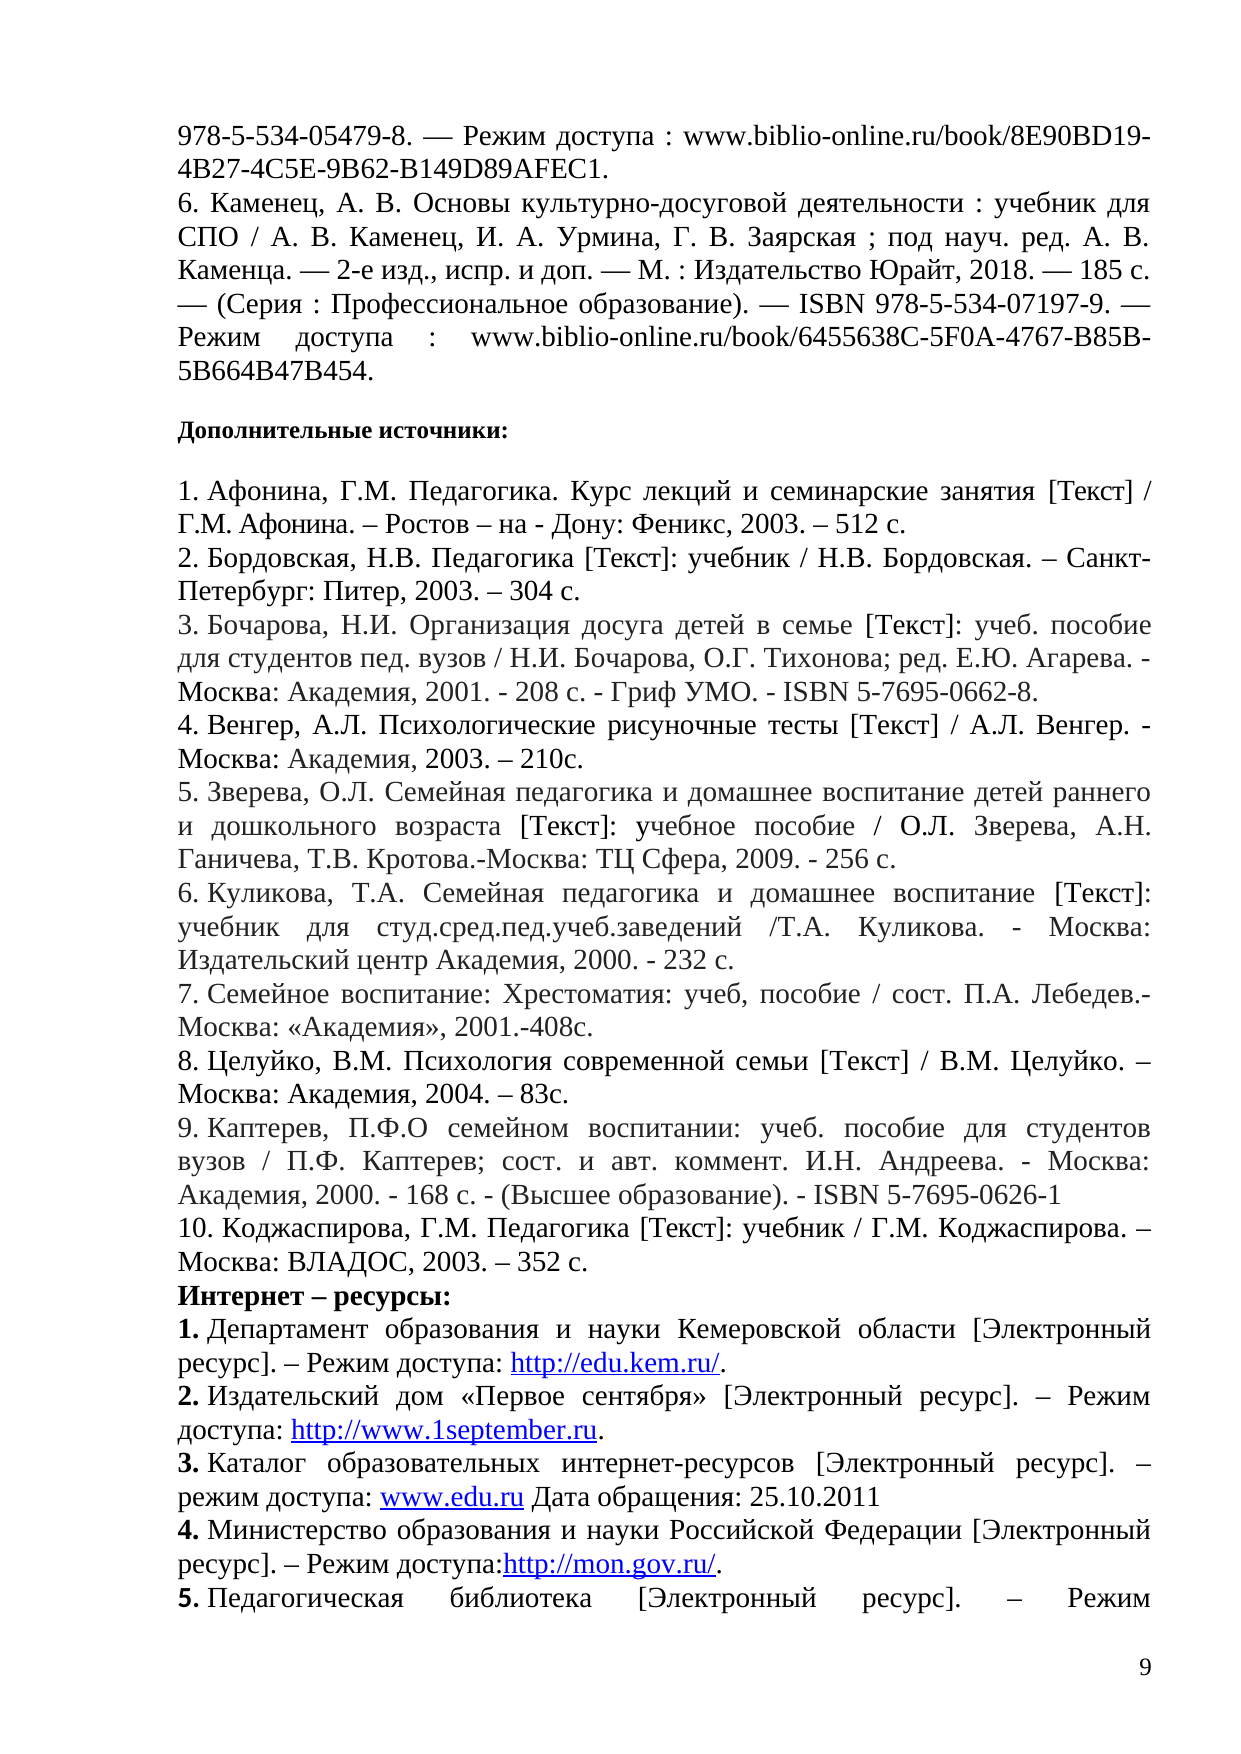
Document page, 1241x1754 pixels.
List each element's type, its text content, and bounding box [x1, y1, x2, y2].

list Куликова, Т.А. Семейная педагогика и домашнее воспитание [Текст]: учебник для студ.сред.пед.учеб.заведений /Т.А. Куликова. - Москва: Издательский центр Академия, 2000. - 232 с. [177, 875, 1152, 976]
list Зверева, О.Л. Семейная педагогика и домашнее воспитание детей раннего и дошкольного возраста [Текст]: учебное пособие / О.Л. Зверева, А.Н. Ганичева, Т.В. Кротова.-Москва: ТЦ Сфера, 2009. - 256 с. [177, 774, 1152, 875]
list Интернет – ресурсы: [177, 1278, 1152, 1311]
list Семейное воспитание: Хрестоматия: учеб, пособие / сост. П.А. Лебедев.- Москва: «Академия», 2001.-408с. [177, 976, 1152, 1043]
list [177, 1579, 1152, 1615]
list Бордовская, Н.В. Педагогика [Текст]: учебник / Н.В. Бордовская. – Санкт-Петербург: Питер, 2003. – 304 с. [177, 540, 1152, 607]
list Издательский дом «Первое сентября» [Электронный ресурс]. – Режим доступа: http://www.1september.ru. [177, 1378, 1152, 1445]
list Каптерев, П.Ф.О семейном воспитании: учеб. пособие для студентов вузов / П.Ф. Каптерев; сост. и авт. коммент. И.Н. Андреева. - Москва: Академия, 2000. - 168 с. - (Высшее образование). - ISBN 5-7695-0626-1 [177, 1110, 1152, 1211]
list Венгер, А.Л. Психологические рисуночные тесты [Текст] / А.Л. Венгер. -Москва: Академия, 2003. – 210с. [177, 707, 1152, 774]
list Каталог образовательных интернет-ресурсов [Электронный ресурс]. – режим доступа: www.edu.ru Дата обращения: 25.10.2011 [177, 1445, 1152, 1512]
text Дополнительные источники: [177, 415, 1152, 444]
list Коджаспирова, Г.М. Педагогика [Текст]: учебник / Г.М. Коджаспирова. – Москва: ВЛАДОС, 2003. – 352 с. [177, 1211, 1152, 1278]
list Бочарова, Н.И. Организация досуга детей в семье [Текст]: учеб. пособие для студентов пед. вузов / Н.И. Бочарова, О.Г. Тихонова; ред. Е.Ю. Агарева. - Москва: Академия, 2001. - 208 с. - Гриф УМО. - ISBN 5-7695-0662-8. [177, 607, 1152, 707]
list Афонина, Г.М. Педагогика. Курс лекций и семинарские занятия [Текст] / Г.М. Афонина. – Ростов – на - Дону: Феникс, 2003. – 512 с. [177, 473, 1152, 540]
list Министерство образования и науки Российской Федерации [Электронный ресурс]. – Режим доступа:http://mon.gov.ru/. [177, 1512, 1152, 1579]
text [177, 118, 1152, 185]
list Целуйко, В.М. Психология современной семьи [Текст] / В.М. Целуйко. – Москва: Академия, 2004. – 83с. [177, 1043, 1152, 1110]
list Департамент образования и науки Кемеровской области [Электронный ресурс]. – Режим доступа: http://edu.kem.ru/. [177, 1311, 1152, 1378]
text 6. Каменец, А. В. Основы культурно-досуговой деятельности : учебник для СПО / А. В. Каменец, И. А. Урмина, Г. В. Заярская ; под науч. ред. А. В. Каменца. — 2-е изд., испр. и доп. — М. : Издательство Юрайт, 2018. — 185 с. — (Серия : Профессиональное образование). — ISBN 978-5-534-07197-9. — Режим доступа : www.biblio-online.ru/book/6455638C-5F0A-4767-B85B-5B664B47B454. [177, 185, 1152, 386]
